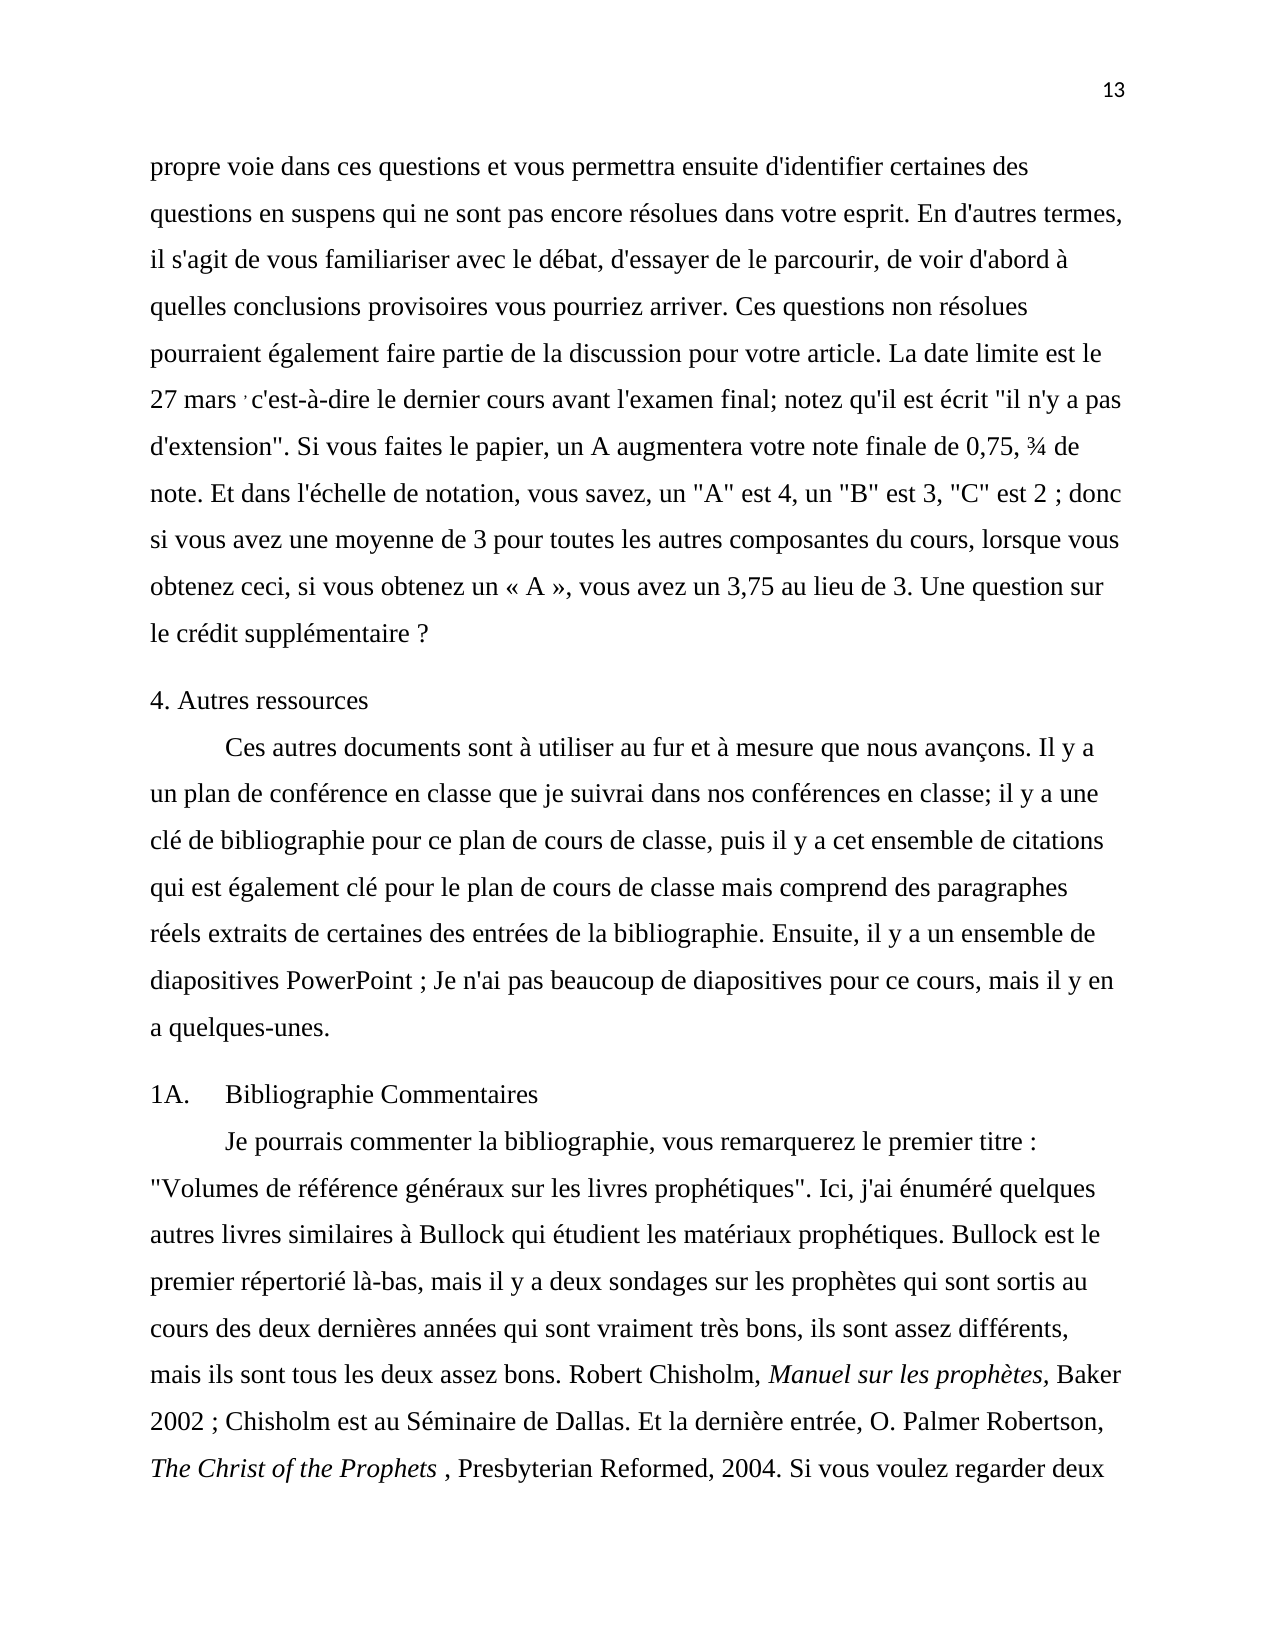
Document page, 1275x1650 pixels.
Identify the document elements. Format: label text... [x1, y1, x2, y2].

text 4. Autres ressources Ces autres documents sont à utiliser au fur et à mesure que nous avançons. Il y a un plan de conférence en classe que je suivrai dans nos conférences en classe; il y a une clé de bibliographie pour ce plan de cours de classe, puis il y a cet ensemble de citations qui est également clé pour le plan de cours de classe mais comprend des paragraphes réels extraits de certaines des entrées de la bibliographie. Ensuite, il y a un ensemble de diapositives PowerPoint ; Je n'ai pas beaucoup de diapositives pour ce cours, mais il y en a quelques-unes. [150, 684, 1125, 1042]
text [150, 150, 1125, 648]
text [150, 1078, 1125, 1483]
